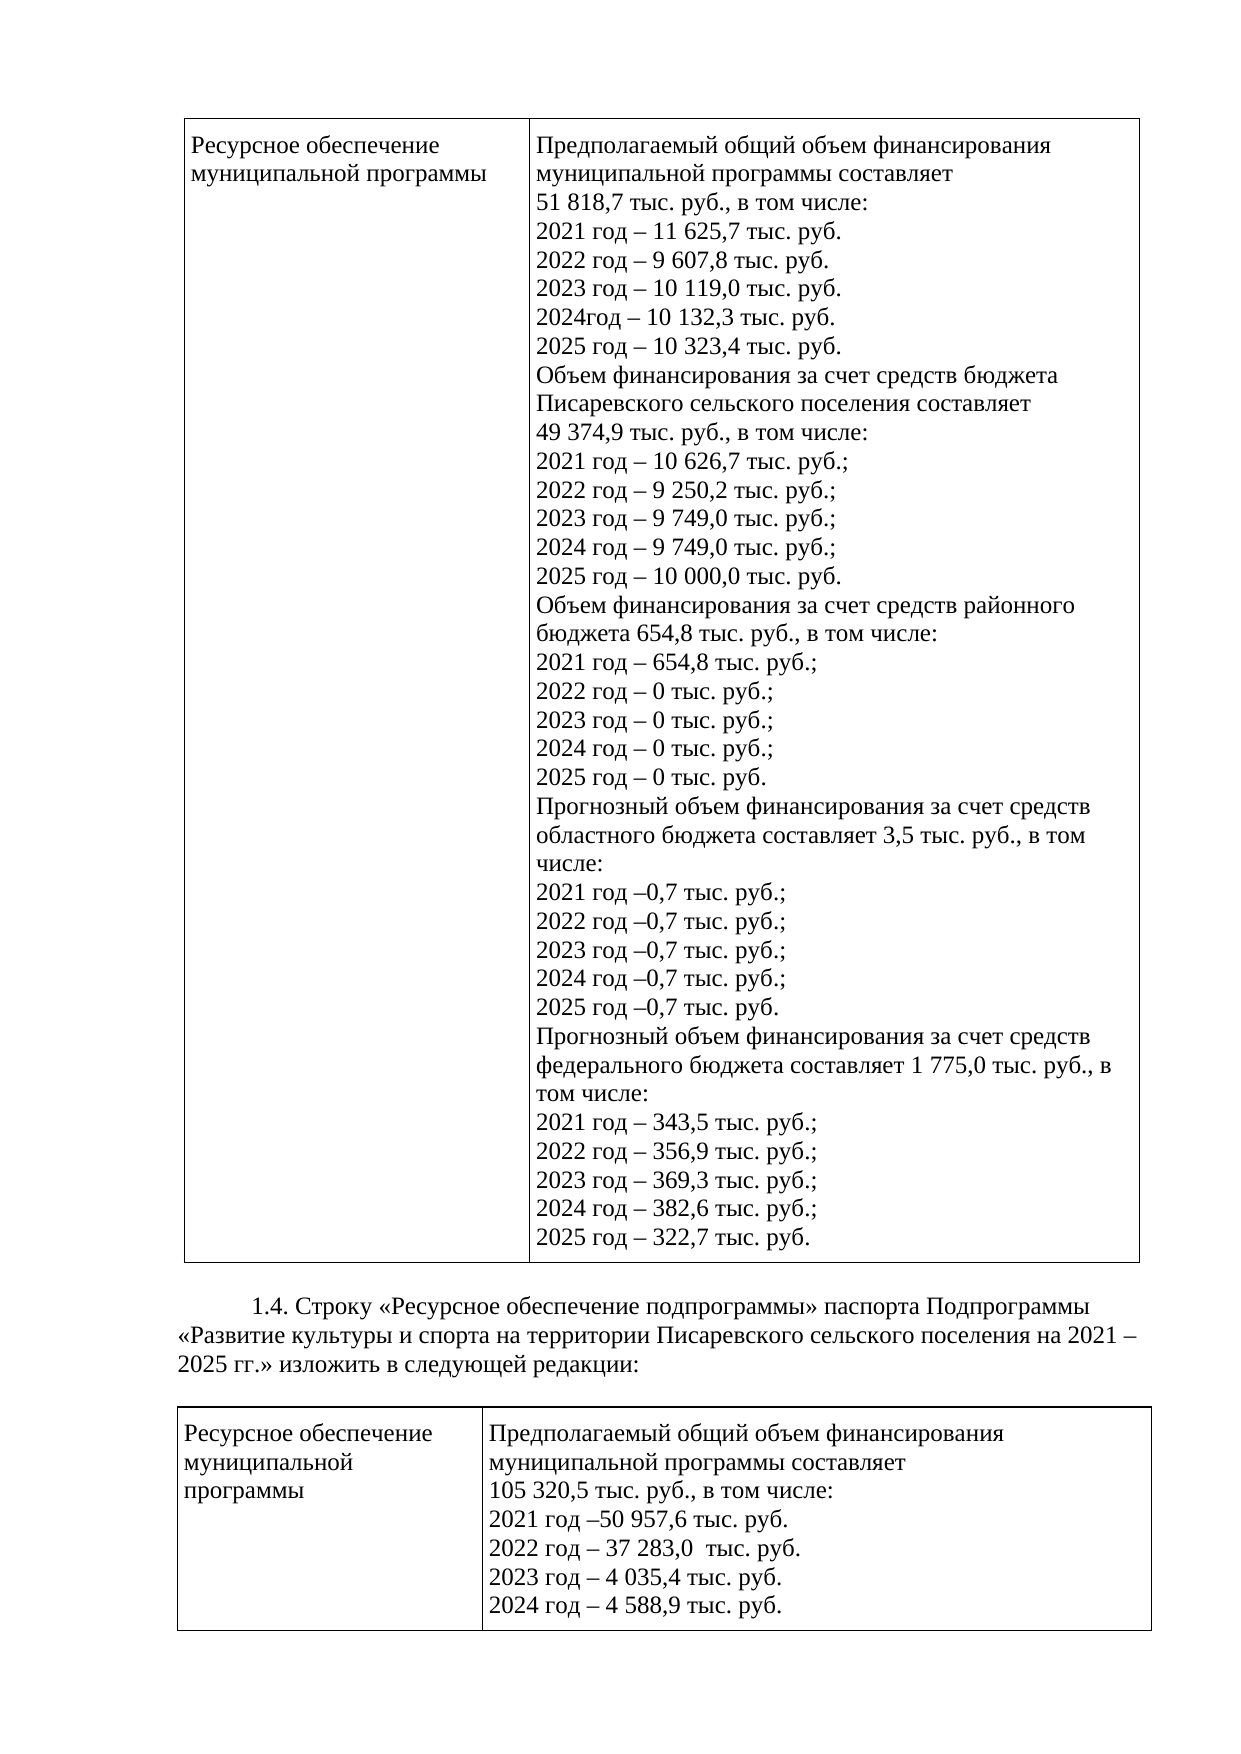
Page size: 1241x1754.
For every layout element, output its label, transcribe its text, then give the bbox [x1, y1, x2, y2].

table_header Ресурсное обеспечение муниципальной программы [185, 119, 529, 1262]
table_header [483, 1408, 1151, 1630]
table_header Предполагаемый общий объем финансирования муниципальной программы составляет 51 818,7 тыс. руб., в том числе: 2021 год – 11 625,7 тыс. руб. 2022 год – 9 607,8 тыс. руб. 2023 год – 10 119,0 тыс. руб. 2024год – 10 132,3 тыс. руб. 2025 год – 10 323,4 тыс. руб. Объем финансирования за счет средств бюджета Писаревского сельского поселения составляет 49 374,9 тыс. руб., в том числе: 2021 год – 10 626,7 тыс. руб.; 2022 год – 9 250,2 тыс. руб.; 2023 год – 9 749,0 тыс. руб.; 2024 год – 9 749,0 тыс. руб.; 2025 год – 10 000,0 тыс. руб. Объем финансирования за счет средств районного бюджета 654,8 тыс. руб., в том числе: 2021 год – 654,8 тыс. руб.; 2022 год – 0 тыс. руб.; 2023 год – 0 тыс. руб.; 2024 год – 0 тыс. руб.; 2025 год – 0 тыс. руб. Прогнозный объем финансирования за счет средств областного бюджета составляет 3,5 тыс. руб., в том числе: 2021 год –0,7 тыс. руб.; 2022 год –0,7 тыс. руб.; 2023 год –0,7 тыс. руб.; 2024 год –0,7 тыс. руб.; 2025 год –0,7 тыс. руб. Прогнозный объем финансирования за счет средств федерального бюджета составляет 1 775,0 тыс. руб., в том числе: 2021 год – 343,5 тыс. руб.; 2022 год – 356,9 тыс. руб.; 2023 год – 369,3 тыс. руб.; 2024 год – 382,6 тыс. руб.; 2025 год – 322,7 тыс. руб. [530, 119, 1139, 1262]
text 1.4. Строку «Ресурсное обеспечение подпрограммы» паспорта Подпрограммы «Развитие культуры и спорта на территории Писаревского сельского поселения на 2021 – 2025 гг.» изложить в следующей редакции: [177, 1291, 1152, 1378]
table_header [178, 1408, 482, 1630]
